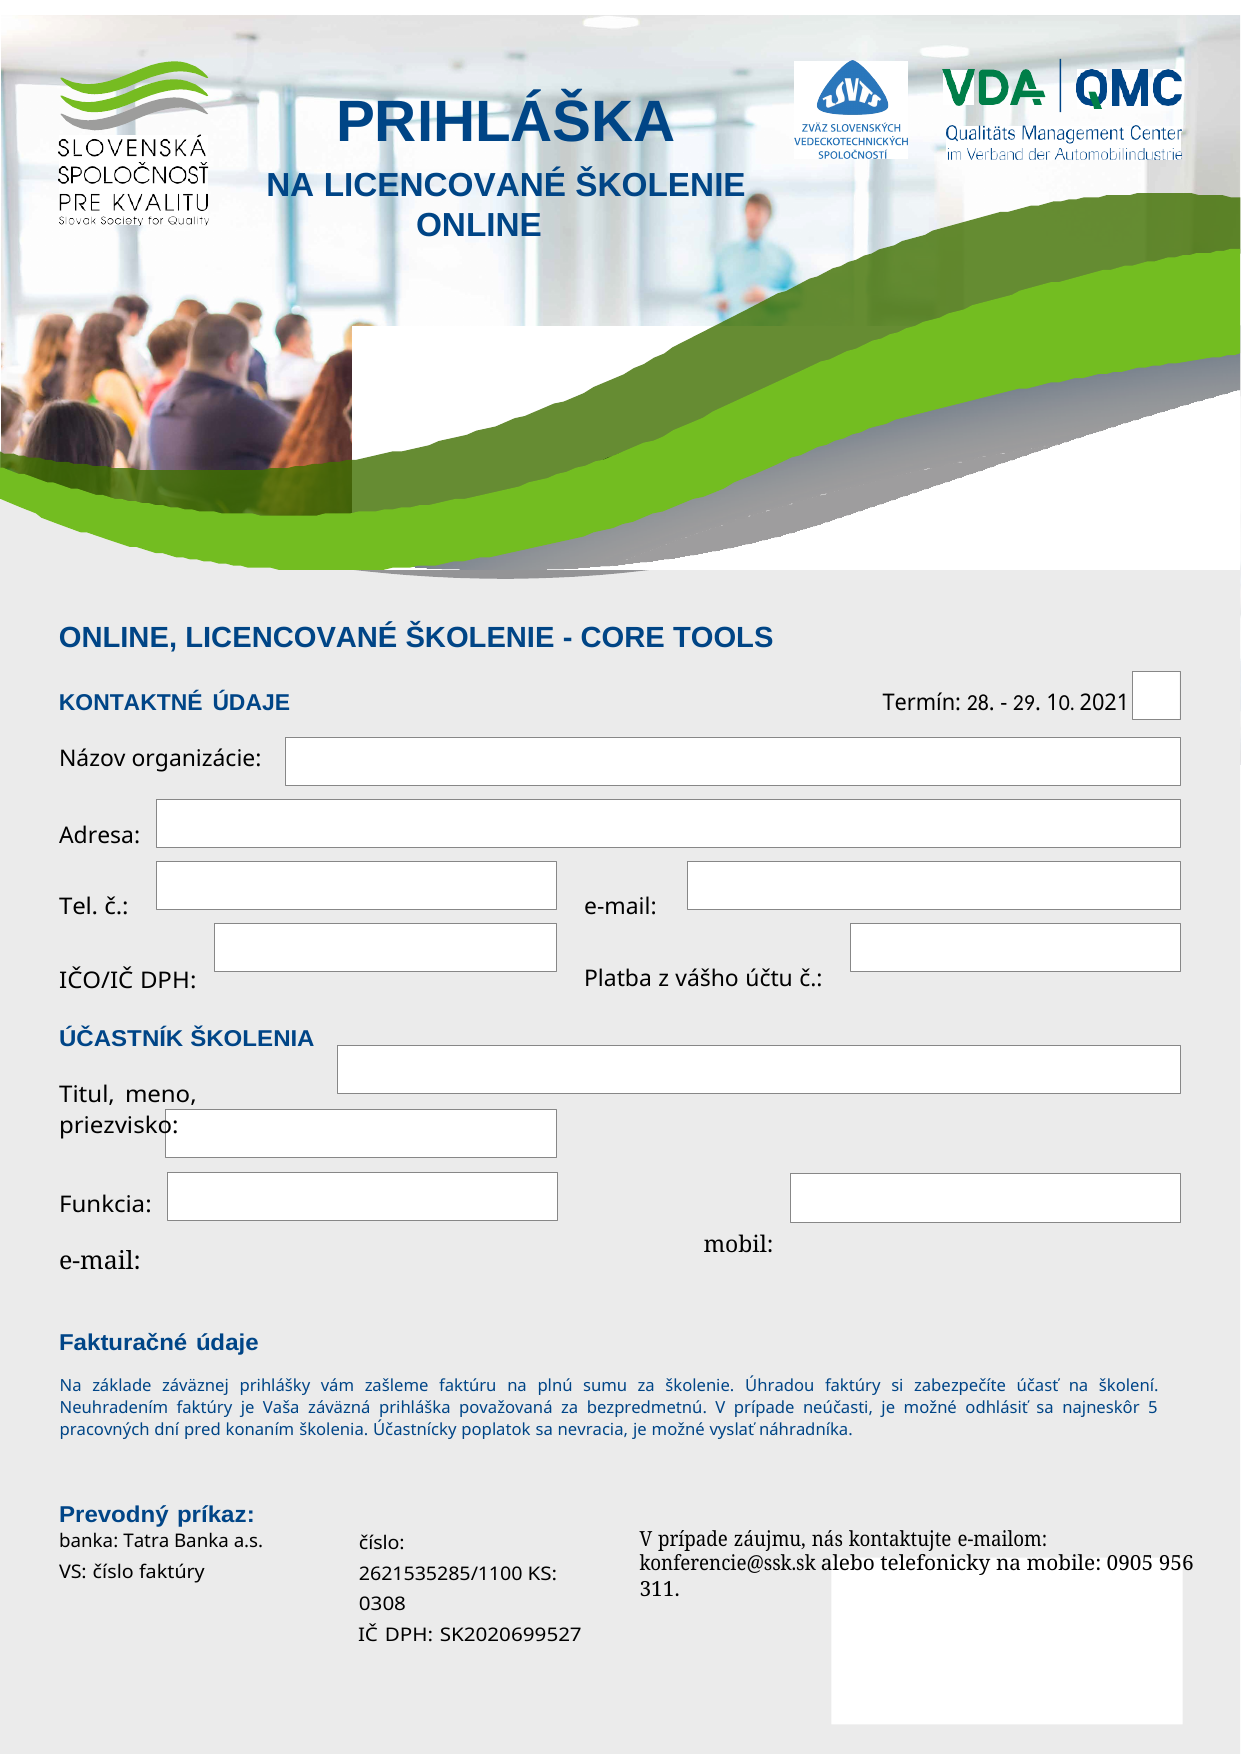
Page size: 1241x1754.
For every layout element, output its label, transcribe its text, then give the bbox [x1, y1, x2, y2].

text ONLINE [416, 205, 1198, 244]
text Titul, meno, priezvisko: [59, 1078, 322, 1141]
text IČ DPH: SK2020699527 [358, 1622, 583, 1647]
title PRIHLÁŠKA [264, 86, 747, 153]
picture [388, 354, 1241, 570]
subtitle ÚČASTNÍK ŠKOLENIA [59, 1024, 322, 1051]
subtitle banka: Tatra Banka a.s. VS: číslo faktúry [59, 1527, 271, 1583]
text ONLINE, LICENCOVANÉ ŠKOLENIE - CORE TOOLS [59, 620, 1198, 654]
subtitle Prevodný príkaz: [59, 1502, 275, 1527]
text Funkcia: [59, 1188, 322, 1219]
picture [1, 15, 1241, 470]
subtitle Fakturačné údaje [59, 1329, 1198, 1355]
text Názov organizácie: Adresa: [59, 742, 275, 851]
text e-mail: [59, 1243, 322, 1277]
text NA LICENCOVANÉ ŠKOLENIE [264, 165, 747, 204]
text Tel. č.: [59, 896, 322, 919]
text Platba z vášho účtu č.: [584, 962, 1198, 993]
text IČO/IČ DPH: [59, 964, 322, 995]
text V prípade záujmu, nás kontaktujte e-mailom: konferencie@ssk.sk alebo telefonicky na mobile: 0905 956 311. [639, 1527, 1198, 1602]
text KONTAKTNÉ ÚDAJE Termín: 28. - 29. 10. 2021 [59, 686, 1198, 717]
text Na základe záväznej prihlášky vám zašleme faktúru na plnú sumu za školenie. Úhradou faktúry si zabezpečíte účasť na školení. Neuhradením faktúry je Vaša záväzná prihláška považovaná za bezpredmetnú. V prípade neúčasti, je možné odhlásiť sa najneskôr 5 pracovných dní pred konaním školenia. Účastnícky poplatok sa nevracia, je možné vyslať náhradníka. [59, 1374, 1159, 1440]
text mobil: [703, 1228, 1198, 1259]
subtitle číslo: 2621535285/1100 KS: 0308 [359, 1529, 572, 1616]
text e-mail: [584, 896, 1198, 919]
